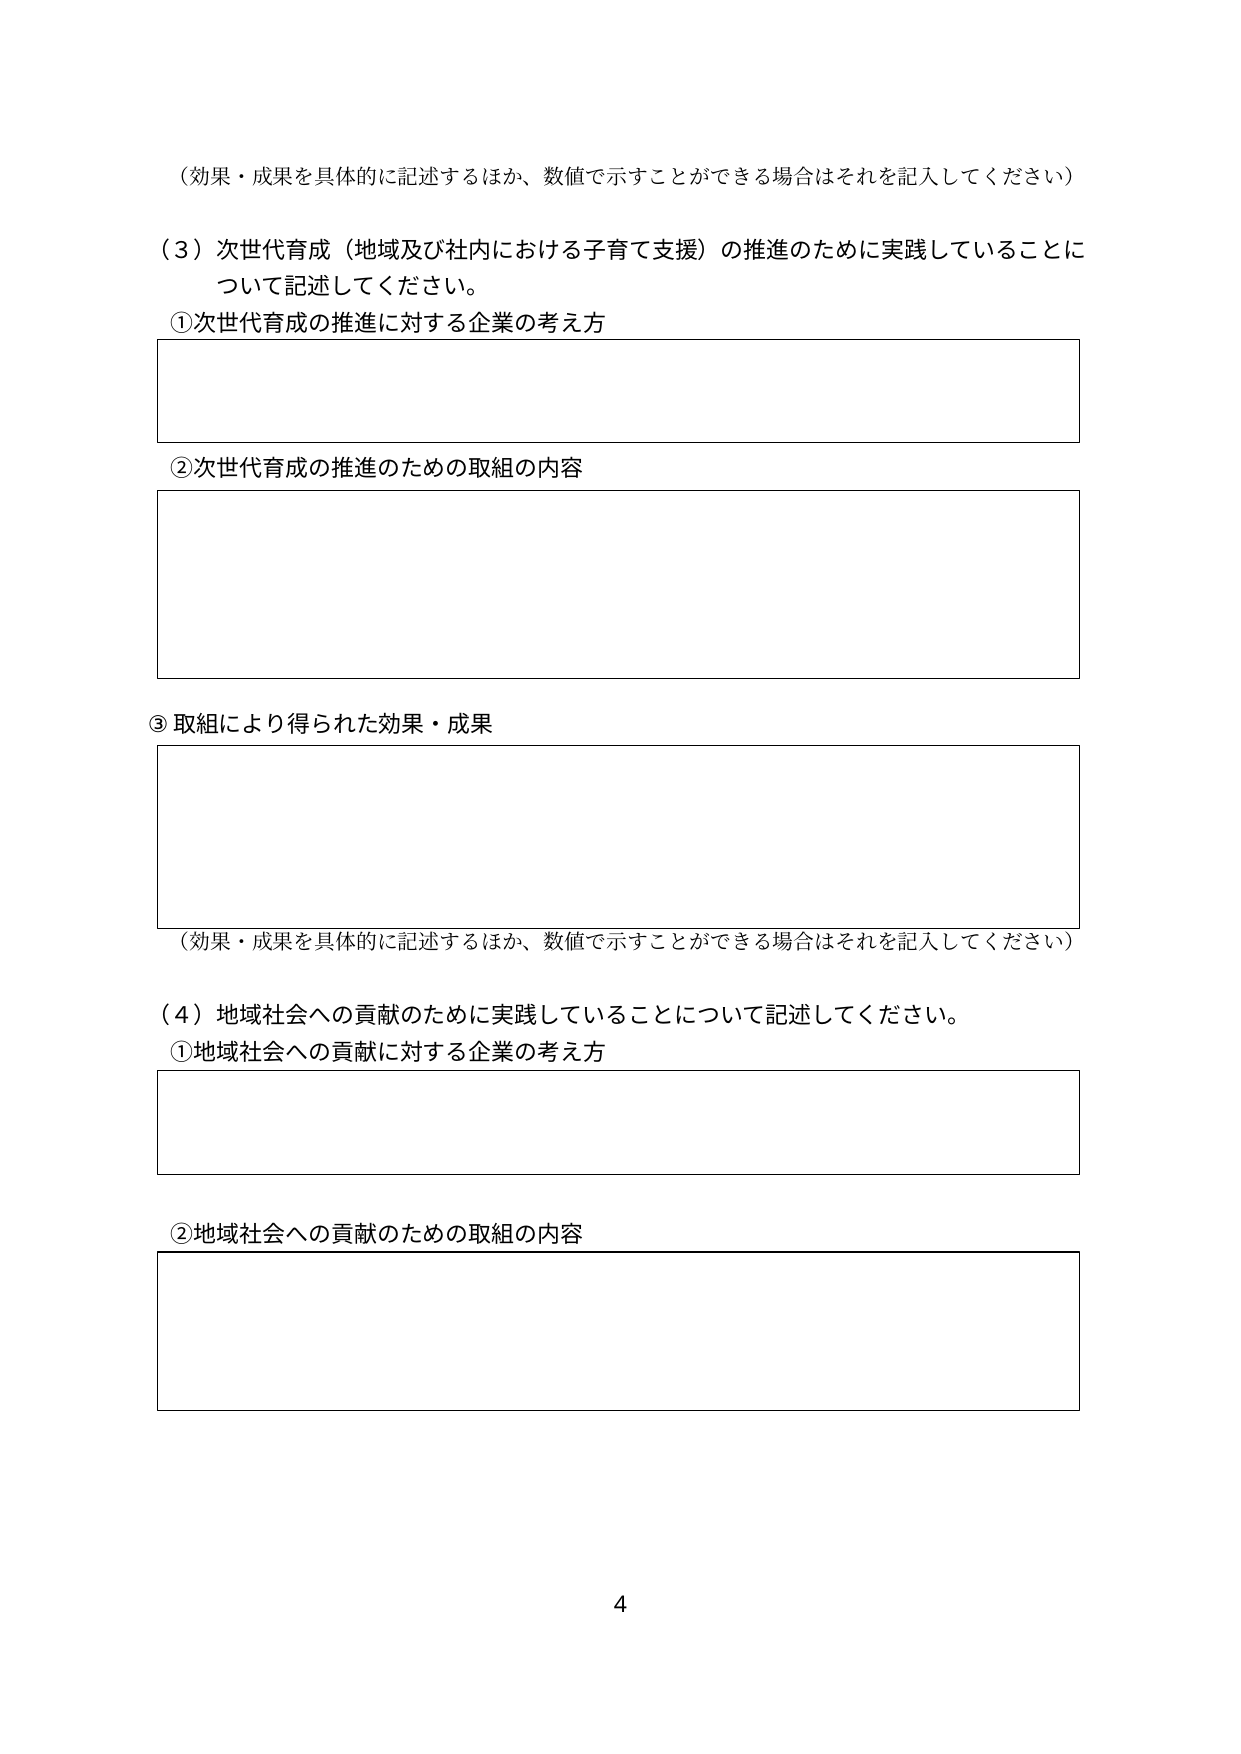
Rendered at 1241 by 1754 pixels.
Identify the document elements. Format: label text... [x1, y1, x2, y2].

text ①次世代育成の推進に対する企業の考え方 [148, 303, 1092, 339]
text （３）次世代育成（地域及び社内における子育て支援）の推進のために実践していることについて記述してください。 [148, 230, 1092, 303]
text （４）地域社会への貢献のために実践していることについて記述してください。 [148, 996, 1092, 1032]
text （効果・成果を具体的に記述するほか、数値で示すことができる場合はそれを記入してください） [148, 923, 1092, 959]
text ③取組により得られた効果・成果 [148, 704, 1092, 740]
text ②次世代育成の推進のための取組の内容 [148, 449, 1092, 485]
text ②地域社会への貢献のための取組の内容 [148, 1214, 1092, 1251]
text （効果・成果を具体的に記述するほか、数値で示すことができる場合はそれを記入してください） [148, 157, 1092, 193]
text ①地域社会への貢献に対する企業の考え方 [148, 1032, 1092, 1068]
